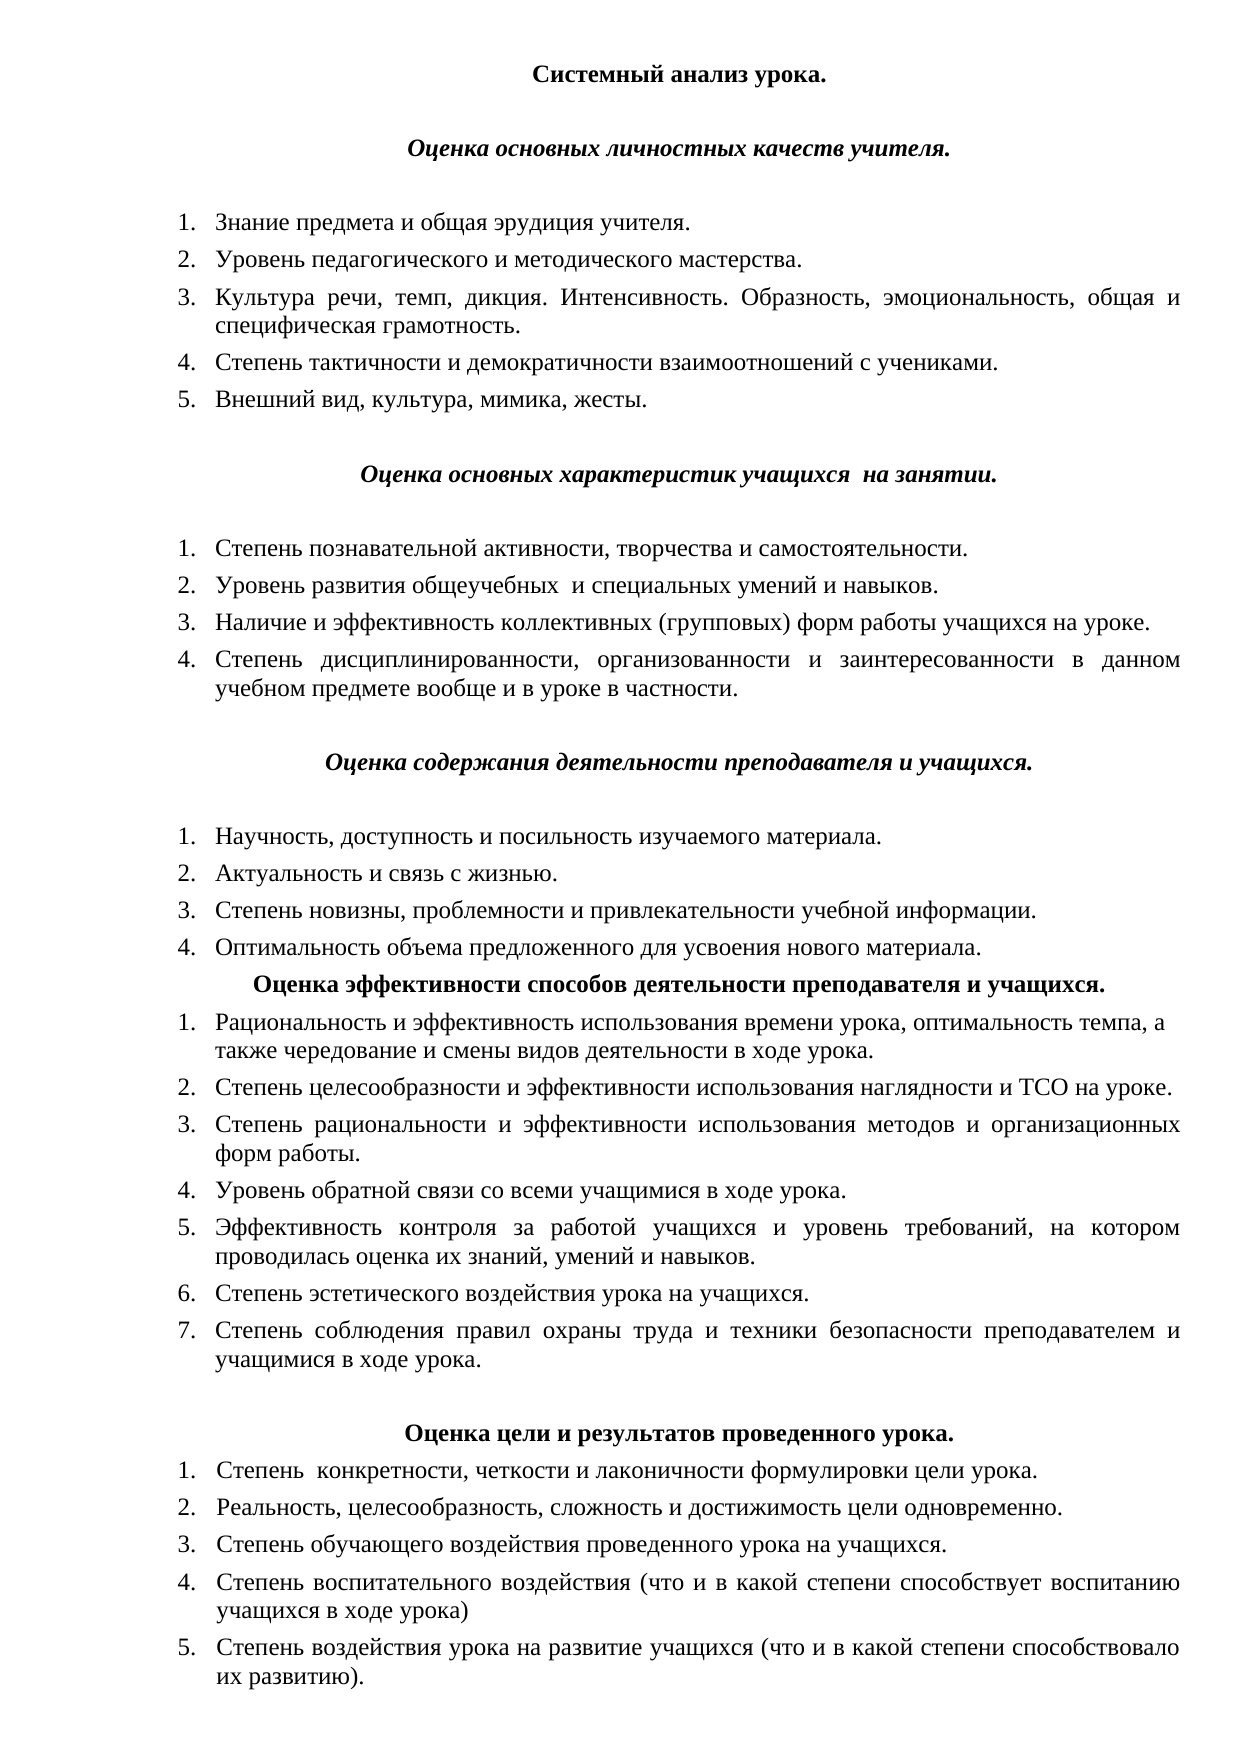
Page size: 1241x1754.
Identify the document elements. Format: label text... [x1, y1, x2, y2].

list Степень дисциплинированности, организованности и заинтересованности в данном учебном предмете вообще и в уроке в частности. [177, 644, 1181, 702]
text Оценка основных характеристик учащихся на занятии. [177, 459, 1181, 487]
list Степень обучающего воздействия проведенного урока на учащихся. [177, 1529, 1181, 1558]
list Степень воспитательного воздействия (что и в какой степени способствует воспитанию учащихся в ходе урока) [177, 1567, 1181, 1624]
list Степень тактичности и демократичности взаимоотношений с учениками. [177, 347, 1181, 376]
list Степень познавательной активности, творчества и самостоятельности. [177, 533, 1181, 562]
list Степень рациональности и эффективности использования методов и организационных форм работы. [177, 1109, 1181, 1167]
list Реальность, целесообразность, сложность и достижимость цели одновременно. [177, 1492, 1181, 1521]
list Научность, доступность и посильность изучаемого материала. [177, 821, 1181, 850]
list Оптимальность объема предложенного для усвоения нового материала. [177, 932, 1181, 961]
list Знание предмета и общая эрудиция учителя. [177, 207, 1181, 236]
list Степень целесообразности и эффективности использования наглядности и ТСО на уроке. [177, 1072, 1181, 1101]
list Степень конкретности, четкости и лаконичности формулировки цели урока. [177, 1455, 1181, 1484]
text Оценка содержания деятельности преподавателя и учащихся. [177, 747, 1181, 776]
list Уровень обратной связи со всеми учащимися в ходе урока. [177, 1175, 1181, 1204]
text Оценка основных личностных качеств учителя. [177, 133, 1181, 162]
list Наличие и эффективность коллективных (групповых) форм работы учащихся на уроке. [177, 607, 1181, 636]
text Оценка цели и результатов проведенного урока. [177, 1418, 1181, 1447]
list Эффективность контроля за работой учащихся и уровень требований, на котором проводилась оценка их знаний, умений и навыков. [177, 1212, 1181, 1270]
list Степень соблюдения правил охраны труда и техники безопасности преподавателем и учащимися в ходе урока. [177, 1315, 1181, 1373]
list Уровень развития общеучебных и специальных умений и навыков. [177, 570, 1181, 599]
list Степень новизны, проблемности и привлекательности учебной информации. [177, 895, 1181, 924]
list Степень эстетического воздействия урока на учащихся. [177, 1278, 1181, 1307]
list Уровень педагогического и методического мастерства. [177, 244, 1181, 273]
list Культура речи, темп, дикция. Интенсивность. Образность, эмоциональность, общая и специфическая грамотность. [177, 282, 1181, 339]
list Степень воздействия урока на развитие учащихся (что и в какой степени способствовало их развитию). [177, 1632, 1181, 1690]
list Рациональность и эффективность использования времени урока, оптимальность темпа, а также чередование и смены видов деятельности в ходе урока. [177, 1007, 1181, 1064]
text Системный анализ урока. [177, 59, 1181, 88]
list Актуальность и связь с жизнью. [177, 858, 1181, 887]
text Оценка эффективности способов деятельности преподавателя и учащихся. [177, 969, 1181, 998]
list Внешний вид, культура, мимика, жесты. [177, 384, 1181, 413]
